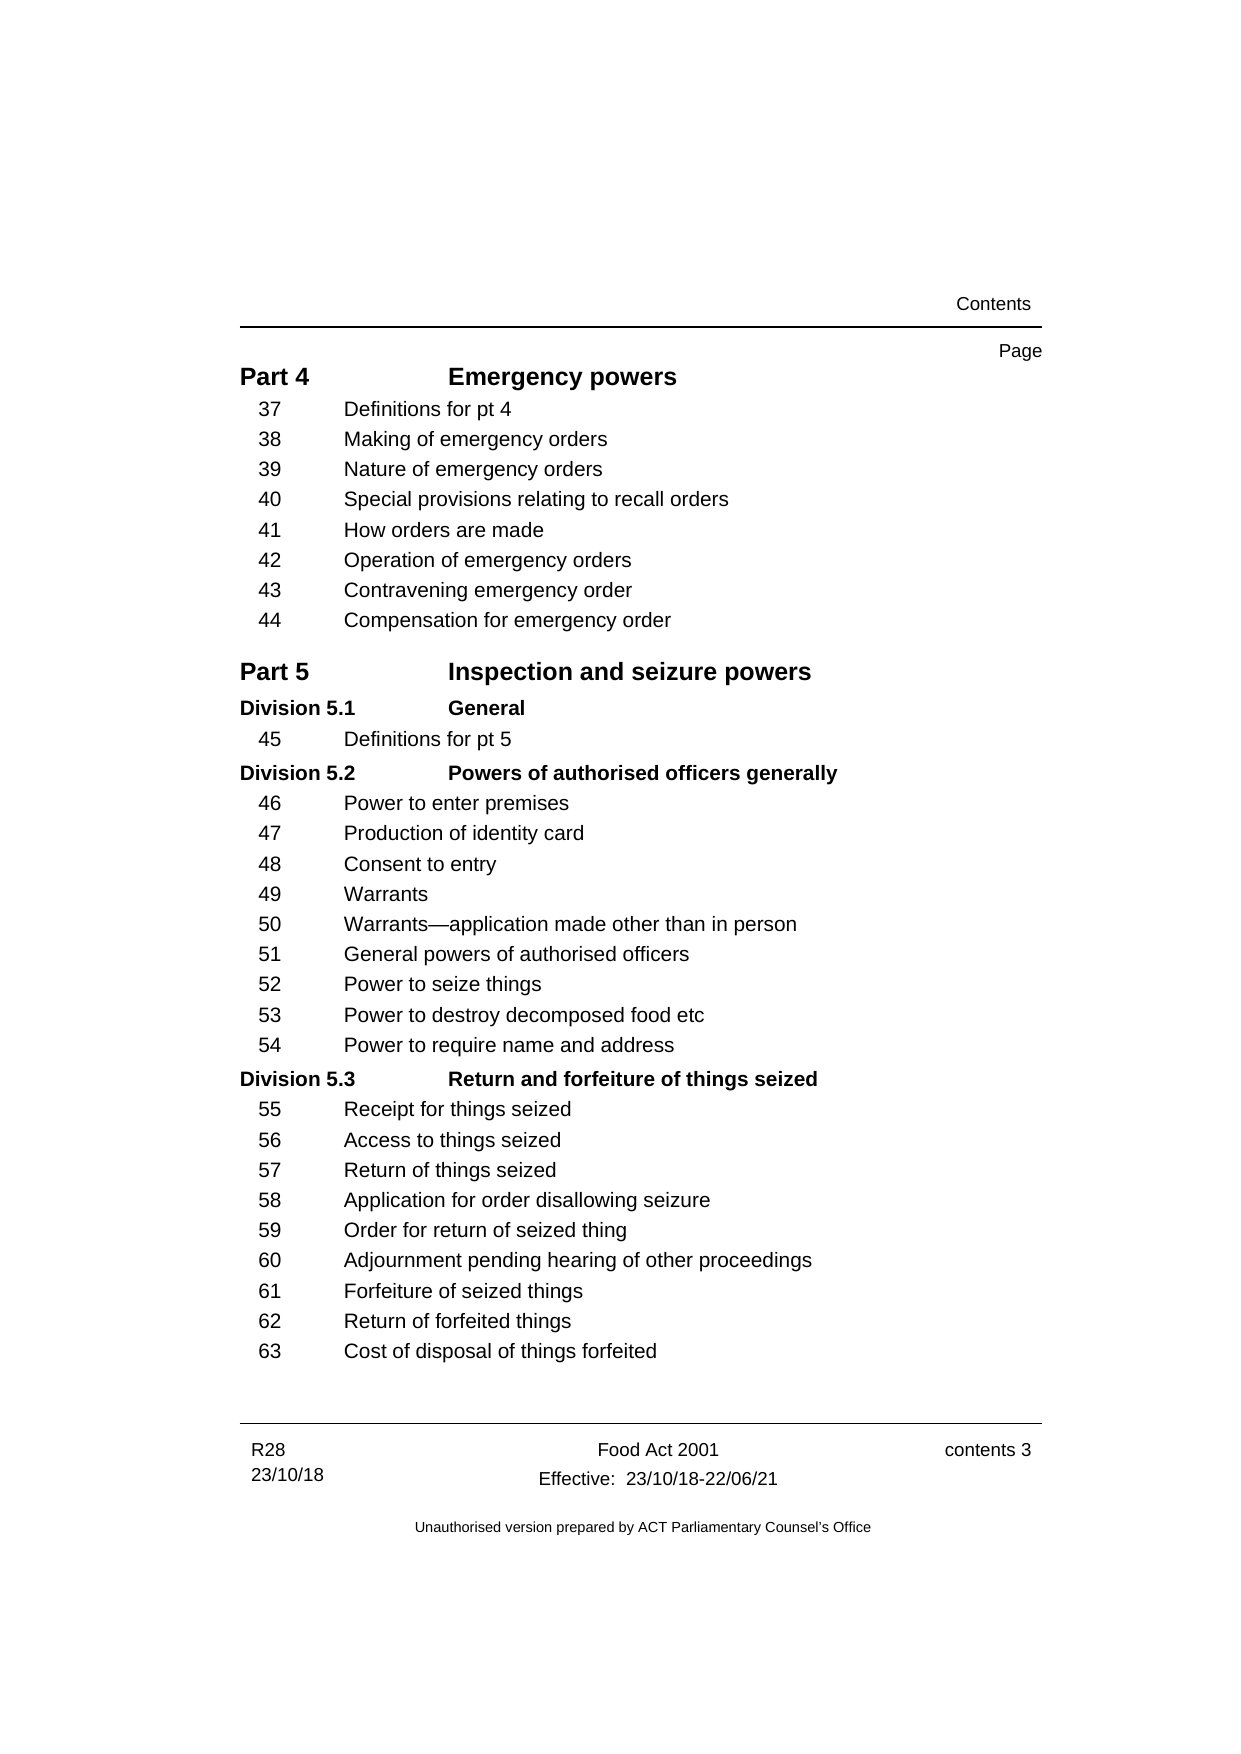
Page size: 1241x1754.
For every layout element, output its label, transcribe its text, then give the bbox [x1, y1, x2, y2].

text 53 Power to destroy decomposed food etc 44 [239, 1002, 996, 1026]
text 52 Power to seize things 42 [239, 972, 996, 996]
text 42 Operation of emergency orders 31 [239, 548, 996, 572]
text 51 General powers of authorised officers 40 [239, 942, 996, 966]
text 40 Special provisions relating to recall orders 29 [239, 487, 996, 511]
text 38 Making of emergency orders 28 [239, 427, 996, 451]
text 62 Return of forfeited things 51 [239, 1309, 996, 1333]
text 43 Contravening emergency order 31 [239, 578, 996, 602]
text 56 Access to things seized 47 [239, 1127, 996, 1151]
text 49 Warrants 37 [239, 882, 996, 906]
text 55 Receipt for things seized 46 [239, 1097, 996, 1121]
text 47 Production of identity card 36 [239, 821, 996, 845]
text 41 How orders are made 30 [239, 517, 996, 541]
text 54 Power to require name and address 45 [239, 1033, 996, 1057]
text 59 Order for return of seized thing 49 [239, 1218, 996, 1242]
text Division 5.1 General 33 [239, 696, 996, 720]
text 50 Warrants—application made other than in person 38 [239, 912, 996, 936]
text 44 Compensation for emergency order 32 [239, 608, 996, 632]
text Division 5.2 Powers of authorised officers generally 34 [239, 761, 996, 785]
text 58 Application for order disallowing seizure 49 [239, 1188, 996, 1212]
text 48 Consent to entry 36 [239, 851, 996, 875]
text 61 Forfeiture of seized things 50 [239, 1278, 996, 1302]
text 46 Power to enter premises 34 [239, 791, 996, 815]
text Part 4 Emergency powers 28 [239, 362, 996, 390]
text 60 Adjournment pending hearing of other proceedings 50 [239, 1248, 996, 1272]
text 37 Definitions for pt 4 28 [239, 397, 996, 421]
text 45 Definitions for pt 5 33 [239, 726, 996, 750]
text Division 5.3 Return and forfeiture of things seized 46 [239, 1067, 996, 1091]
text 57 Return of things seized 47 [239, 1158, 996, 1182]
text Part 5 Inspection and seizure powers 33 [239, 657, 996, 686]
text 39 Nature of emergency orders 28 [239, 457, 996, 481]
text 63 Cost of disposal of things forfeited 51 [239, 1339, 996, 1363]
